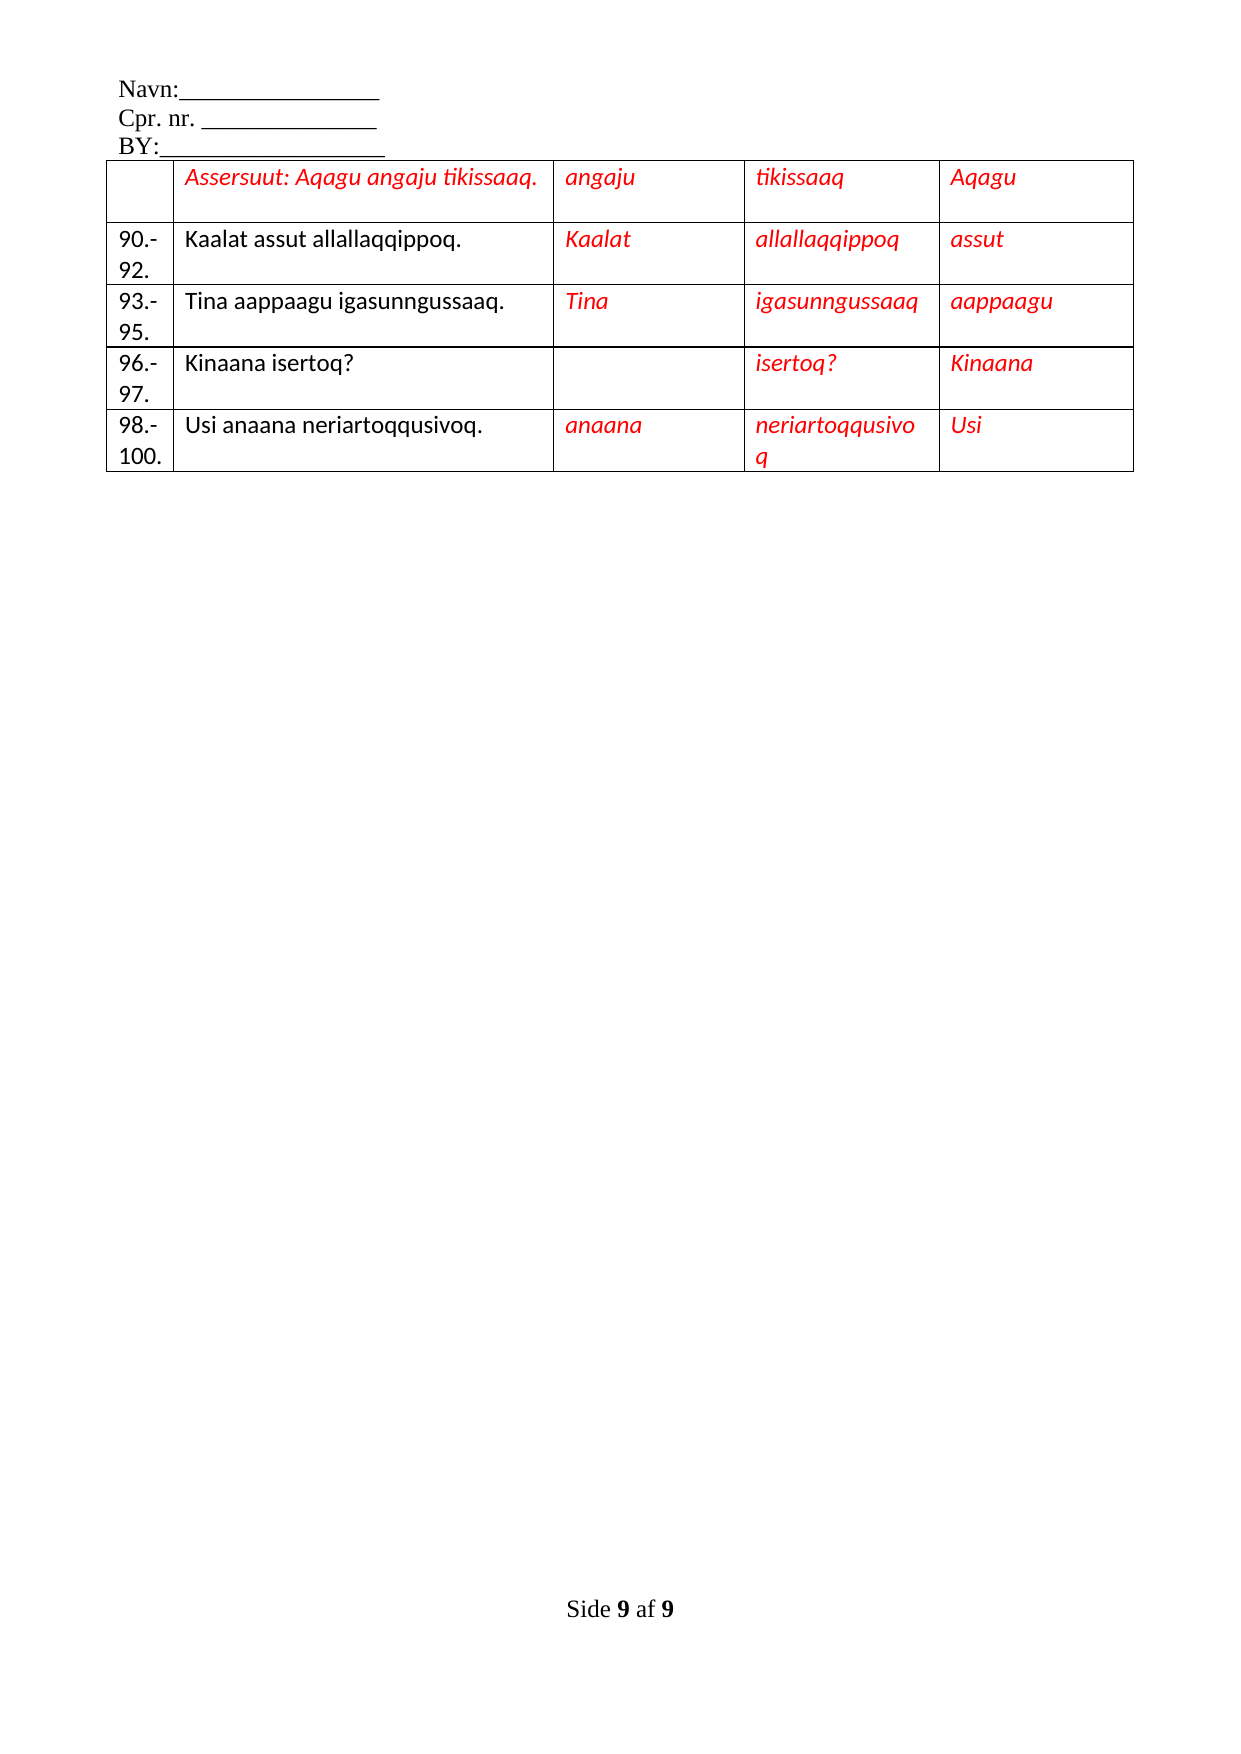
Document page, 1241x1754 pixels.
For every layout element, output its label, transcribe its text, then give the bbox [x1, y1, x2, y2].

table_cell angaju [554, 161, 744, 222]
table_cell Tina aappaagu igasunngussaaq. [174, 285, 553, 346]
table_cell isertoq? [745, 348, 939, 408]
table_cell tikissaaq [745, 161, 939, 222]
table_cell Assersuut: Aqagu angaju tikissaaq. [174, 161, 553, 222]
table_cell anaana [554, 410, 744, 471]
table_cell 93.- 95. [107, 285, 173, 346]
table_cell Kaalat assut allallaqqippoq. [174, 223, 553, 284]
table_cell Aqagu [940, 161, 1133, 222]
table_cell 98.- 100. [107, 410, 173, 471]
table_cell [554, 348, 744, 408]
table_cell Usi anaana neriartoqqusivoq. [174, 410, 553, 471]
table_cell Kinaana [940, 348, 1133, 408]
table_cell 90.- 92. [107, 223, 173, 284]
table_cell [107, 161, 173, 222]
table_cell Usi [940, 410, 1133, 471]
table_cell Kinaana isertoq? [174, 348, 553, 408]
table_cell Kaalat [554, 223, 744, 284]
table_cell allallaqqippoq [745, 223, 939, 284]
table_cell aappaagu [940, 285, 1133, 346]
table_cell Tina [554, 285, 744, 346]
table_cell igasunngussaaq [745, 285, 939, 346]
table_cell assut [940, 223, 1133, 284]
table_cell neriartoqqusivoq [745, 410, 939, 471]
table_cell 96.- 97. [107, 348, 173, 408]
